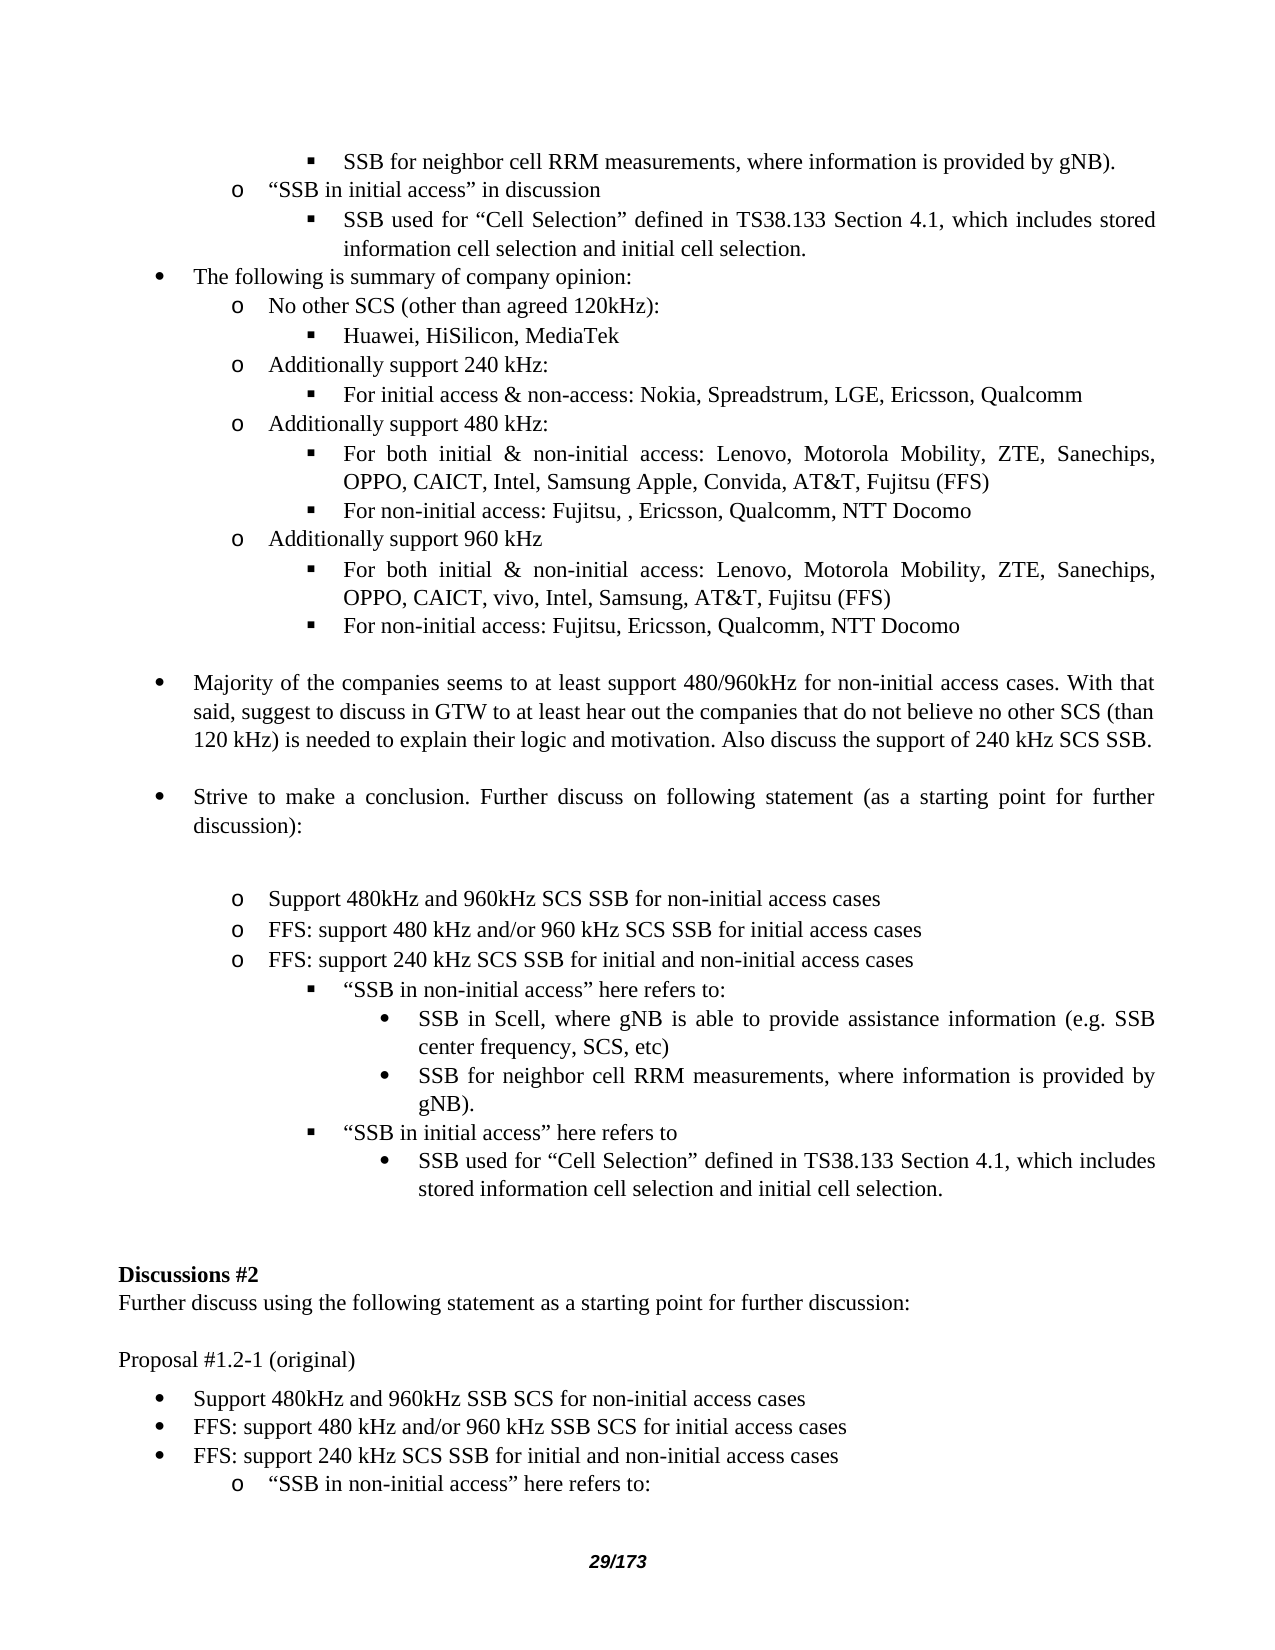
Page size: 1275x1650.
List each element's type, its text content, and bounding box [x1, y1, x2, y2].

list The following is summary of company opinion: [156, 263, 1157, 290]
list For both initial & non-initial access: Lenovo, Motorola Mobility, ZTE, Sanechips, OPPO, CAICT, Intel, Samsung Apple, Convida, AT&T, Fujitsu (FFS) [306, 440, 1157, 495]
list FFS: support 480 kHz and/or 960 kHz SSB SCS for initial access cases [156, 1413, 1157, 1440]
list For non-initial access: Fujitsu, , Ericsson, Qualcomm, NTT Docomo [306, 497, 1157, 523]
list Additionally support 480 kHz: [231, 409, 1157, 438]
list “SSB in non-initial access” here refers to: [306, 976, 1157, 1003]
list Support 480kHz and 960kHz SCS SSB for non-initial access cases [231, 885, 1157, 913]
list SSB used for “Cell Selection” defined in TS38.133 Section 4.1, which includes stored information cell selection and initial cell selection. [381, 1147, 1157, 1202]
list SSB for neighbor cell RRM measurements, where information is provided by gNB). [306, 148, 1157, 174]
list Additionally support 240 kHz: [231, 351, 1157, 379]
list No other SCS (other than agreed 120kHz): [231, 292, 1157, 320]
list “SSB in initial access” here refers to [306, 1119, 1157, 1145]
list Huawei, HiSilicon, MediaTek [306, 322, 1157, 349]
list FFS: support 480 kHz and/or 960 kHz SCS SSB for initial access cases [231, 916, 1157, 944]
list SSB in Scell, where gNB is able to provide assistance information (e.g. SSB center frequency, SCS, etc) [381, 1005, 1157, 1060]
list SSB used for “Cell Selection” defined in TS38.133 Section 4.1, which includes stored information cell selection and initial cell selection. [306, 207, 1157, 261]
list For non-initial access: Fujitsu, Ericsson, Qualcomm, NTT Docomo [306, 613, 1157, 639]
list Strive to make a conclusion. Further discuss on following statement (as a starting point for further discussion): [156, 783, 1157, 838]
text Discussions #2 [118, 1261, 1157, 1287]
list “SSB in initial access” in discussion [231, 176, 1157, 204]
list Additionally support 960 kHz [231, 525, 1157, 553]
list FFS: support 240 kHz SCS SSB for initial and non-initial access cases [231, 946, 1157, 974]
list For both initial & non-initial access: Lenovo, Motorola Mobility, ZTE, Sanechips, OPPO, CAICT, vivo, Intel, Samsung, AT&T, Fujitsu (FFS) [306, 556, 1157, 611]
list FFS: support 240 kHz SCS SSB for initial and non-initial access cases [156, 1442, 1157, 1468]
list SSB for neighbor cell RRM measurements, where information is provided by gNB). [381, 1062, 1157, 1117]
text Further discuss using the following statement as a starting point for further discussion: [118, 1289, 1157, 1316]
list “SSB in non-initial access” here refers to: [231, 1470, 1157, 1498]
list Support 480kHz and 960kHz SSB SCS for non-initial access cases [156, 1385, 1157, 1411]
subtitle Proposal #1.2-1 (original) [118, 1346, 1157, 1372]
list For initial access & non-access: Nokia, Spreadstrum, LGE, Ericsson, Qualcomm [306, 381, 1157, 407]
list Majority of the companies seems to at least support 480/960kHz for non-initial access cases. With that said, suggest to discuss in GTW to at least hear out the companies that do not believe no other SCS (than 120 kHz) is needed to explain their logic and motivation. Also discuss the support of 240 kHz SCS SSB. [156, 669, 1157, 753]
